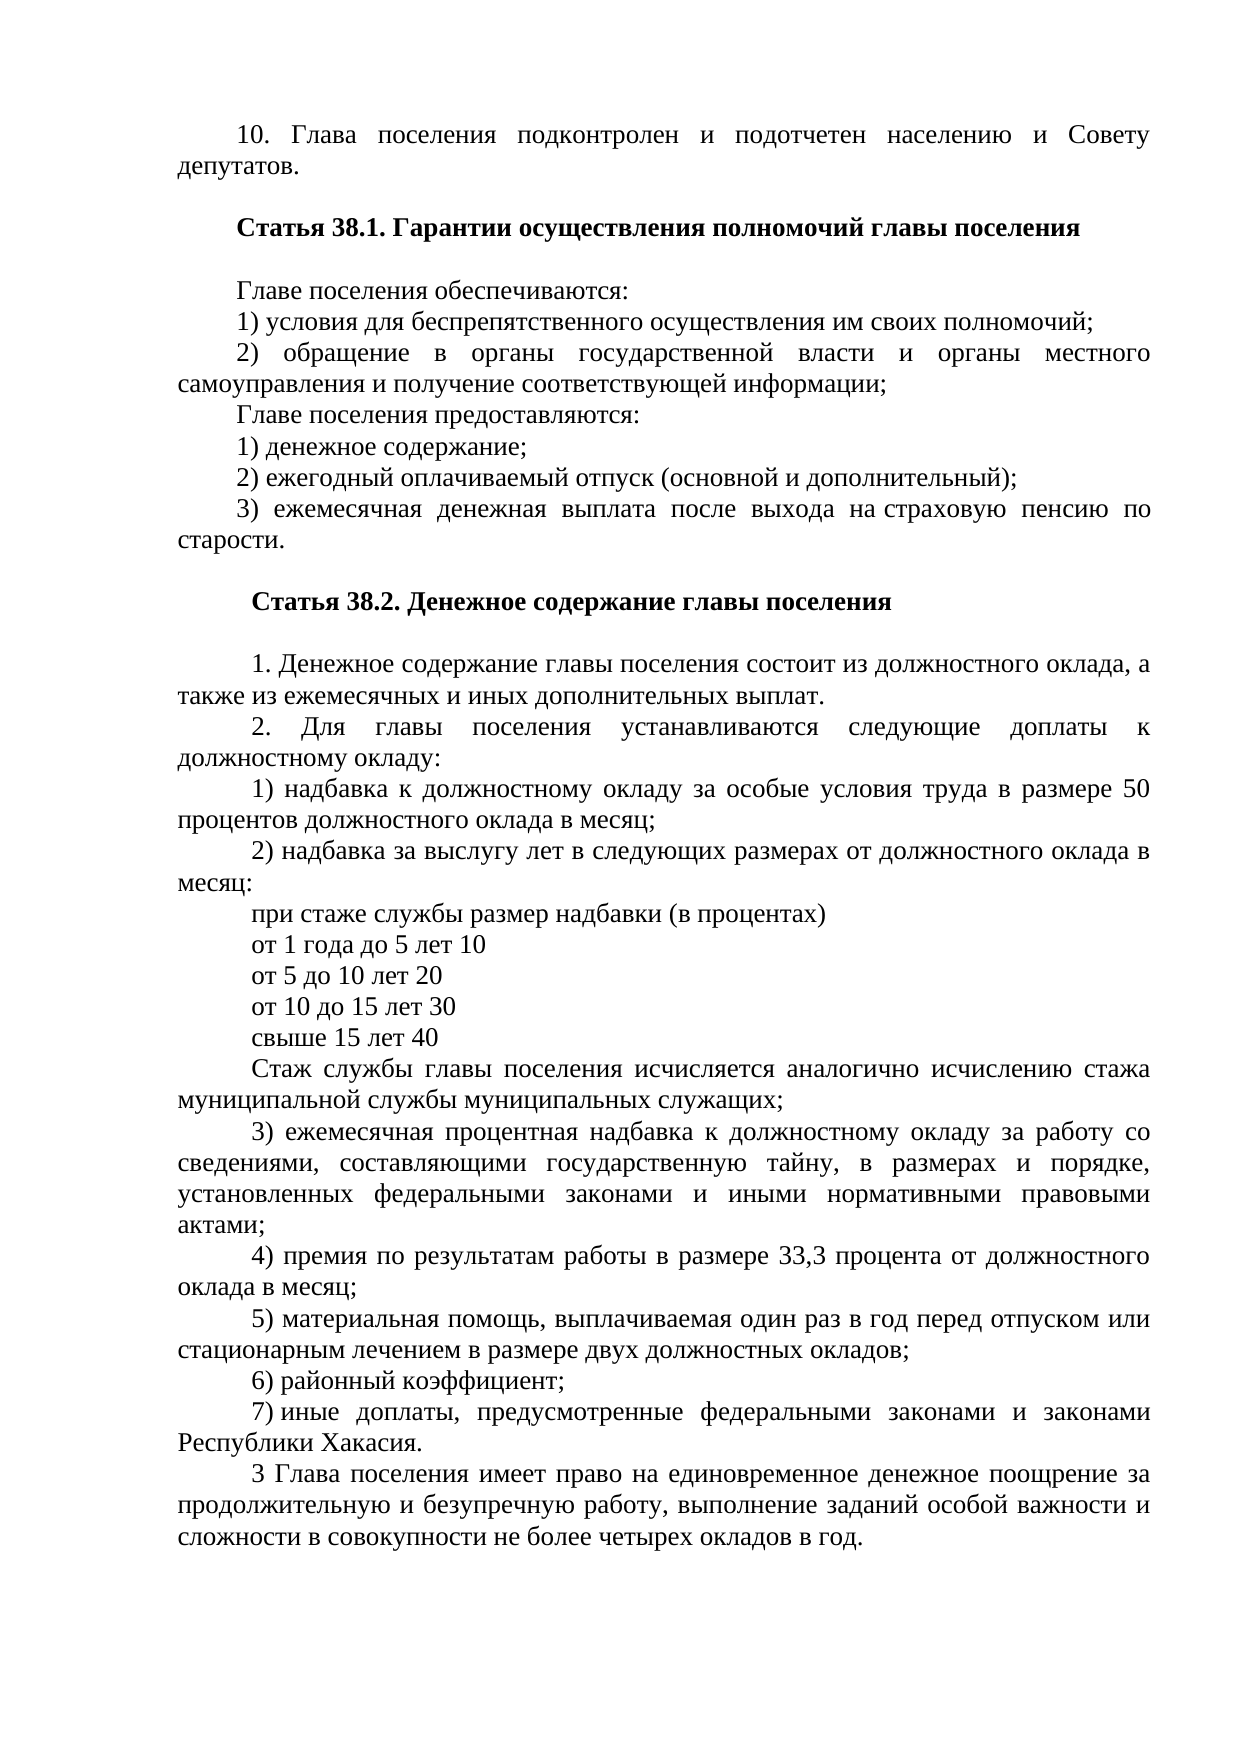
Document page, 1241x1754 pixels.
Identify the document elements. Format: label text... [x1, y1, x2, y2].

text 3) ежемесячная процентная надбавка к должностному окладу за работу со сведениями, составляющими государственную тайну, в размерах и порядке, установленных федеральными законами и иными нормативными правовыми актами; [177, 1115, 1152, 1239]
text Стаж службы главы поселения исчисляется аналогично исчислению стажа муниципальной службы муниципальных служащих; [177, 1052, 1152, 1115]
text Главе поселения обеспечиваются: [177, 274, 1152, 305]
text от 1 года до 5 лет 10 [177, 928, 1152, 959]
text 2. Для главы поселения устанавливаются следующие доплаты к должностному окладу: [177, 710, 1152, 772]
text 6) районный коэффициент; [177, 1364, 1152, 1395]
text 1) условия для беспрепятственного осуществления им своих полномочий; [177, 305, 1152, 336]
text 2) ежегодный оплачиваемый отпуск (основной и дополнительный); [177, 461, 1152, 492]
text Статья 38.2. Денежное содержание главы поселения [177, 585, 1152, 616]
text 2) надбавка за выслугу лет в следующих размерах от должностного оклада в месяц: [177, 834, 1152, 897]
text 2) обращение в органы государственной власти и органы местного самоуправления и получение соответствующей информации; [177, 336, 1152, 398]
text 1) денежное содержание; [177, 429, 1152, 461]
text свыше 15 лет 40 [177, 1021, 1152, 1052]
text 7) иные доплаты, предусмотренные федеральными законами и законами Республики Хакасия. [177, 1395, 1152, 1457]
text от 10 до 15 лет 30 [177, 990, 1152, 1021]
text Статья 38.1. Гарантии осуществления полномочий главы поселения [177, 212, 1152, 243]
text 1. Денежное содержание главы поселения состоит из должностного оклада, а также из ежемесячных и иных дополнительных выплат. [177, 648, 1152, 710]
text 5) материальная помощь, выплачиваемая один раз в год перед отпуском или стационарным лечением в размере двух должностных окладов; [177, 1302, 1152, 1364]
text 10. Глава поселения подконтролен и подотчетен населению и Совету депутатов. [177, 118, 1152, 180]
text при стаже службы размер надбавки (в процентах) [177, 897, 1152, 928]
text 3) ежемесячная денежная выплата после выхода на страховую пенсию по старости. [177, 492, 1152, 554]
text 3 Глава поселения имеет право на единовременное денежное поощрение за продолжительную и безупречную работу, выполнение заданий особой важности и сложности в совокупности не более четырех окладов в год. [177, 1457, 1152, 1551]
text от 5 до 10 лет 20 [177, 959, 1152, 990]
text 4) премия по результатам работы в размере 33,3 процента от должностного оклада в месяц; [177, 1239, 1152, 1302]
text Главе поселения предоставляются: [177, 398, 1152, 429]
text 1) надбавка к должностному окладу за особые условия труда в размере 50 процентов должностного оклада в месяц; [177, 772, 1152, 834]
